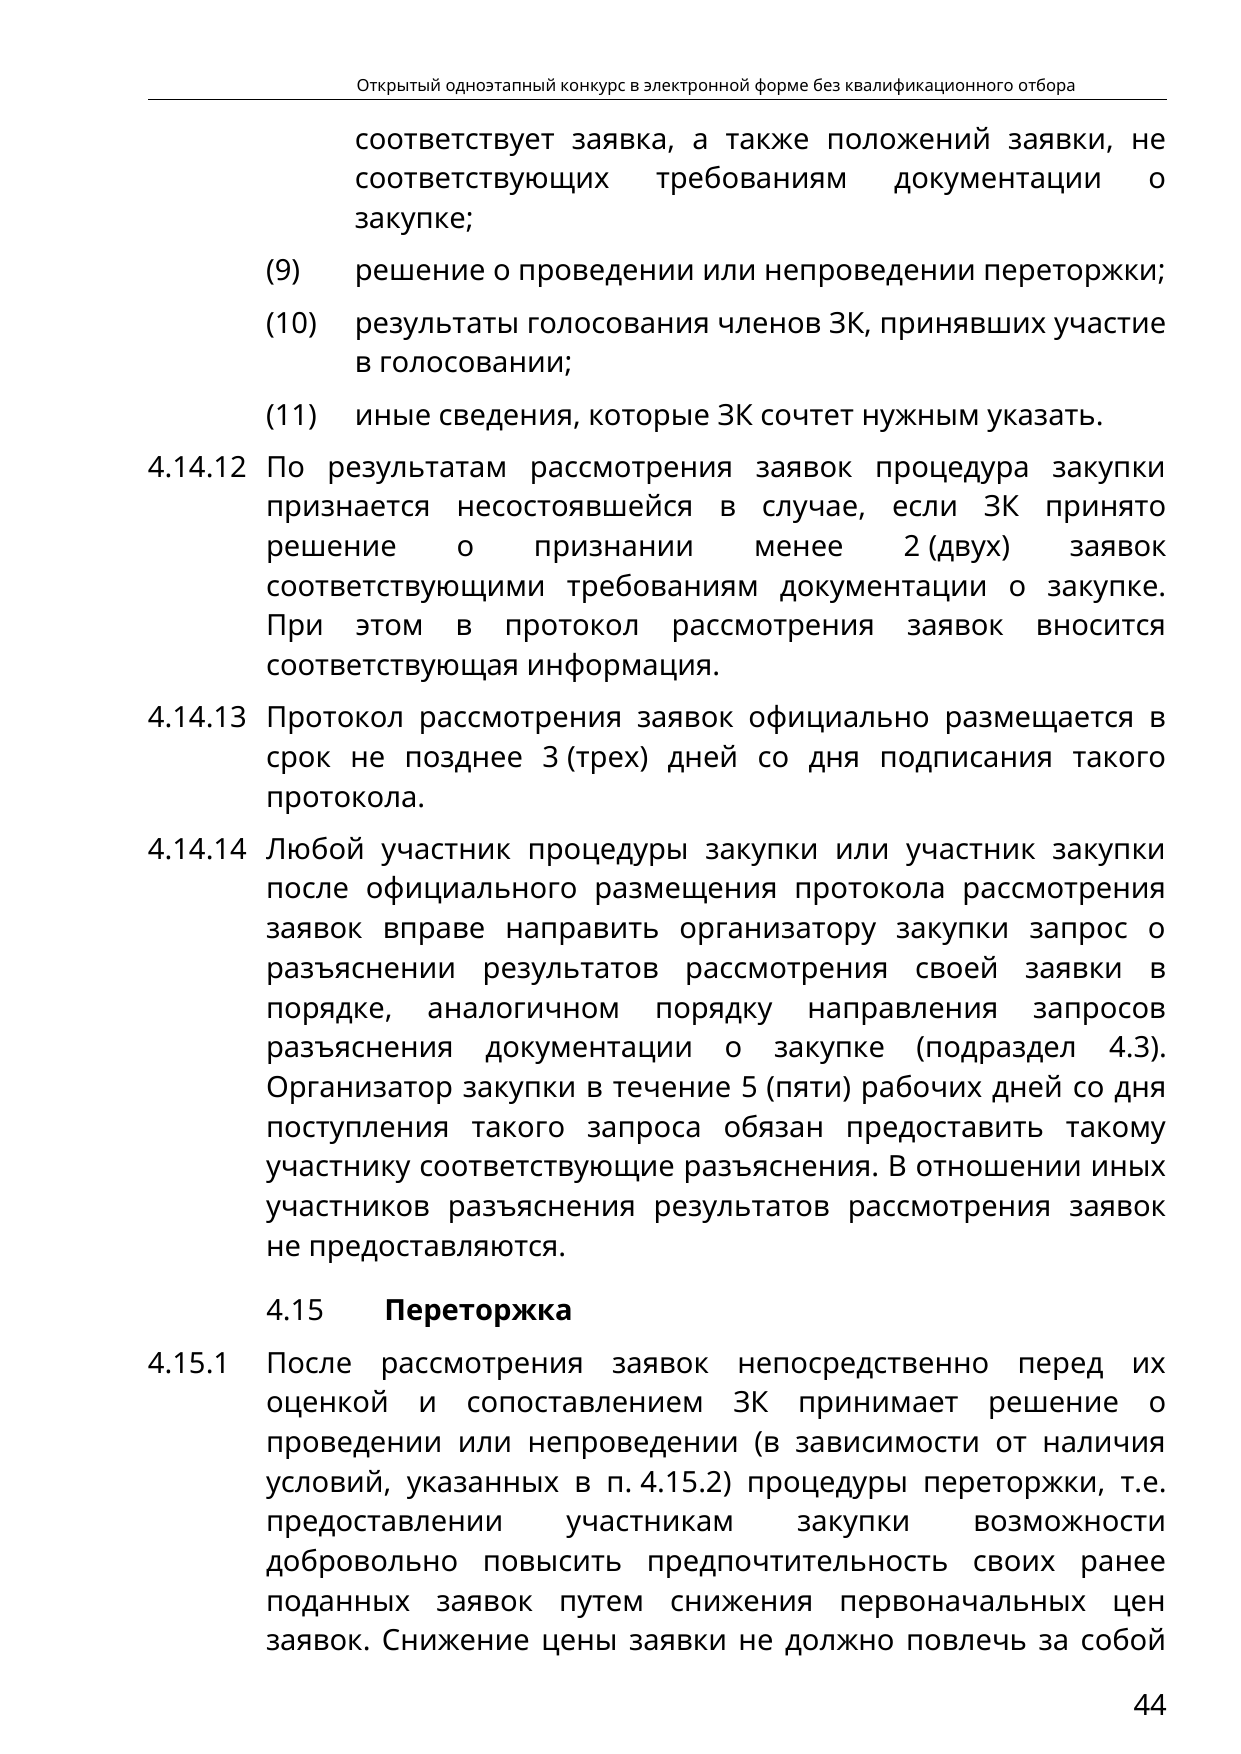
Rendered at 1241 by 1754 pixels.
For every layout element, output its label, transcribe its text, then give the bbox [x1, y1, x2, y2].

text Протокол рассмотрения заявок официально размещается в срок не позднее 3 (трех) дней со дня подписания такого протокола. [148, 697, 1167, 816]
text По результатам рассмотрения заявок процедура закупки признается несостоявшейся в случае, если ЗК принято решение о признании менее 2 (двух) заявок соответствующими требованиям документации о закупке. При этом в протокол рассмотрения заявок вносится соответствующая информация. [148, 446, 1167, 684]
text Переторжка [266, 1290, 1167, 1329]
text результаты голосования членов ЗК, принявших участие в голосовании; [266, 302, 1167, 381]
text иные сведения, которые ЗК сочтет нужным указать. [266, 394, 1167, 433]
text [148, 1342, 1167, 1659]
text решение о проведении или непроведении переторжки; [266, 250, 1167, 289]
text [266, 118, 1167, 237]
text Любой участник процедуры закупки или участник закупки после официального размещения протокола рассмотрения заявок вправе направить организатору закупки запрос о разъяснении результатов рассмотрения своей заявки в порядке, аналогичном порядку направления запросов разъяснения документации о закупке (подраздел 4.3). Организатор закупки в течение 5 (пяти) рабочих дней со дня поступления такого запроса обязан предоставить такому участнику соответствующие разъяснения. В отношении иных участников разъяснения результатов рассмотрения заявок не предоставляются. [148, 828, 1167, 1265]
